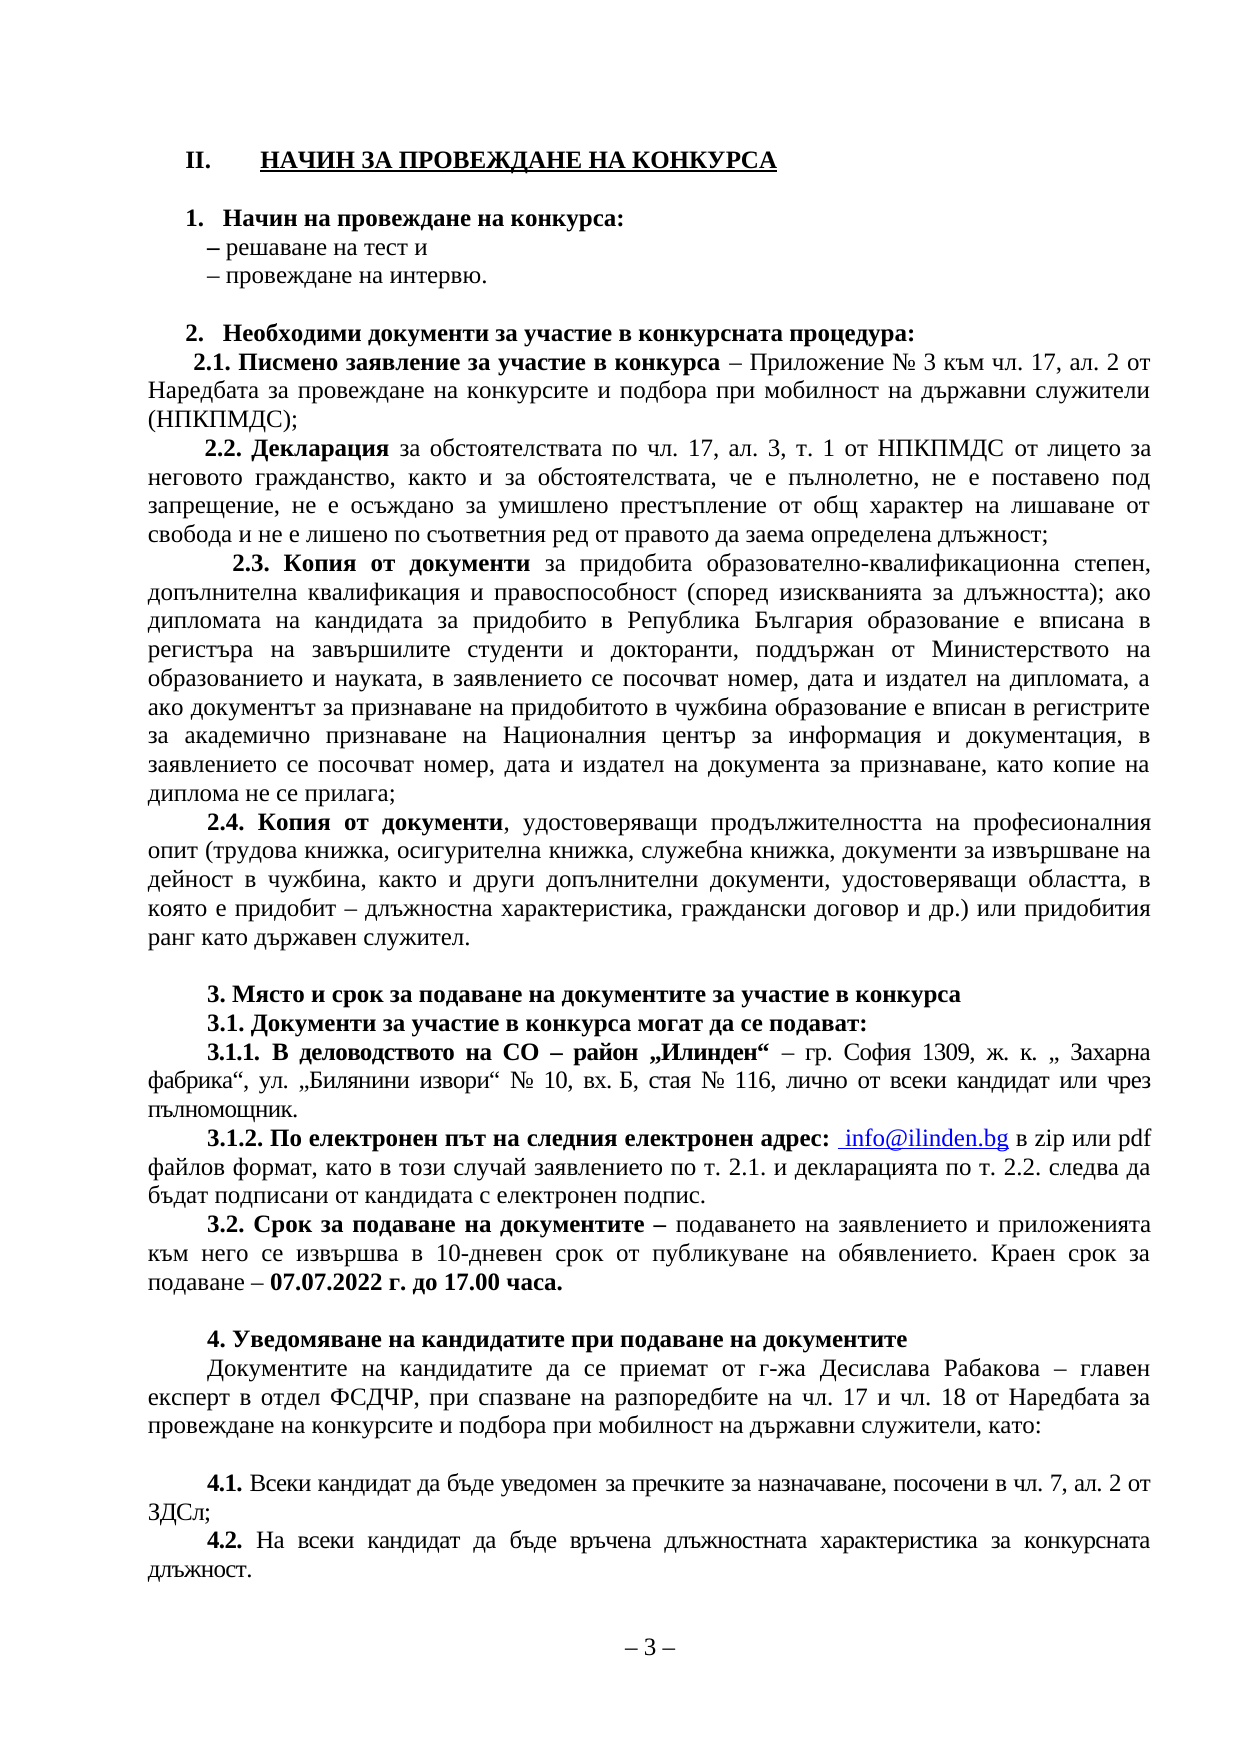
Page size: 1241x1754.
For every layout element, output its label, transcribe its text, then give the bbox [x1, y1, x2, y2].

text 2.3. Копия от документи за придобита образователно-квалификационна степен, допълнителна квалификация и правоспособност (според изискванията за длъжността); ако дипломата на кандидата за придобито в Република България образование е вписана в регистъра на завършилите студенти и докторанти, поддържан от Министерството на образованието и науката, в заявлението се посочват номер, дата и издател на дипломата, а ако документът за признаване на придобитото в чужбина образование е вписан в регистрите за академично признаване на Националния център за информация и документация, в заявлението се посочват номер, дата и издател на документа за признаване, като копие на диплома не се прилага; [148, 548, 1152, 807]
list НАЧИН ЗА ПРОВЕЖДАНЕ НА КОНКУРСА [185, 145, 1152, 174]
text 4.2. На всеки кандидат да бъде връчена длъжностната характеристика за конкурсната длъжност. [148, 1525, 1152, 1583]
text 2.1. Писмено заявление за участие в конкурса – Приложение № 3 към чл. 17, ал. 2 от Наредбата за провеждане на конкурсите и подбора при мобилност на държавни служители (НПКПМДС); [148, 347, 1152, 433]
text 3. Място и срок за подаване на документите за участие в конкурса [148, 979, 1152, 1008]
text 2.4. Копия от документи, удостоверяващи продължителността на професионалния опит (трудова книжка, осигурителна книжка, служебна книжка, документи за извършване на дейност в чужбина, както и други допълнителни документи, удостоверяващи областта, в която е придобит – длъжностна характеристика, граждански договор и др.) или придобития ранг като държавен служител. [148, 807, 1152, 950]
text 3.1.2. По електронен път на следния електронен адрес: info@ilinden.bg в zip или pdf файлов формат, като в този случай заявлението по т. 2.1. и декларацията по т. 2.2. следва да бъдат подписани от кандидата с електронен подпис. [148, 1123, 1152, 1209]
text 3.1.1. В деловодството на СО – район „Илинден“ – гр. София 1309, ж. к. „ Захарна фабрика“, ул. „Билянини извори“ № 10, вх. Б, стая № 116, лично от всеки кандидат или чрез пълномощник. [148, 1037, 1152, 1123]
text 2.2. Декларация за обстоятелствата по чл. 17, ал. 3, т. 1 от НПКПМДС от лицето за неговото гражданство, както и за обстоятелствата, че е пълнолетно, не е поставено под запрещение, не е осъждано за умишлено престъпление от общ характер на лишаване от свобода и не е лишено по съответния ред от правото да заема определена длъжност; [148, 433, 1152, 548]
text 4. Уведомяване на кандидатите при подаване на документите [148, 1324, 1152, 1353]
text – решаване на тест и [148, 232, 1152, 260]
list Начин на провеждане на конкурса: [185, 203, 1152, 232]
text – провеждане на интервю. [148, 260, 1152, 289]
text Документите на кандидатите да се приемат от г-жа Десислава Рабакова – главен експерт в отдел ФСДЧР, при спазване на разпоредбите на чл. 17 и чл. 18 от Наредбата за провеждане на конкурсите и подбора при мобилност на държавни служители, като: [148, 1353, 1152, 1439]
list Необходими документи за участие в конкурсната процедура: [185, 318, 1152, 347]
text 3.2. Срок за подаване на документите – подаването на заявлението и приложенията към него се извършва в 10-дневен срок от публикуване на обявлението. Краен срок за подаване – 07.07.2022 г. до 17.00 часа. [148, 1209, 1152, 1295]
text 4.1. Всеки кандидат да бъде уведомен за пречките за назначаване, посочени в чл. 7, ал. 2 от ЗДСл; [148, 1468, 1152, 1525]
text 3.1. Документи за участие в конкурса могат да се подават: [148, 1008, 1152, 1037]
